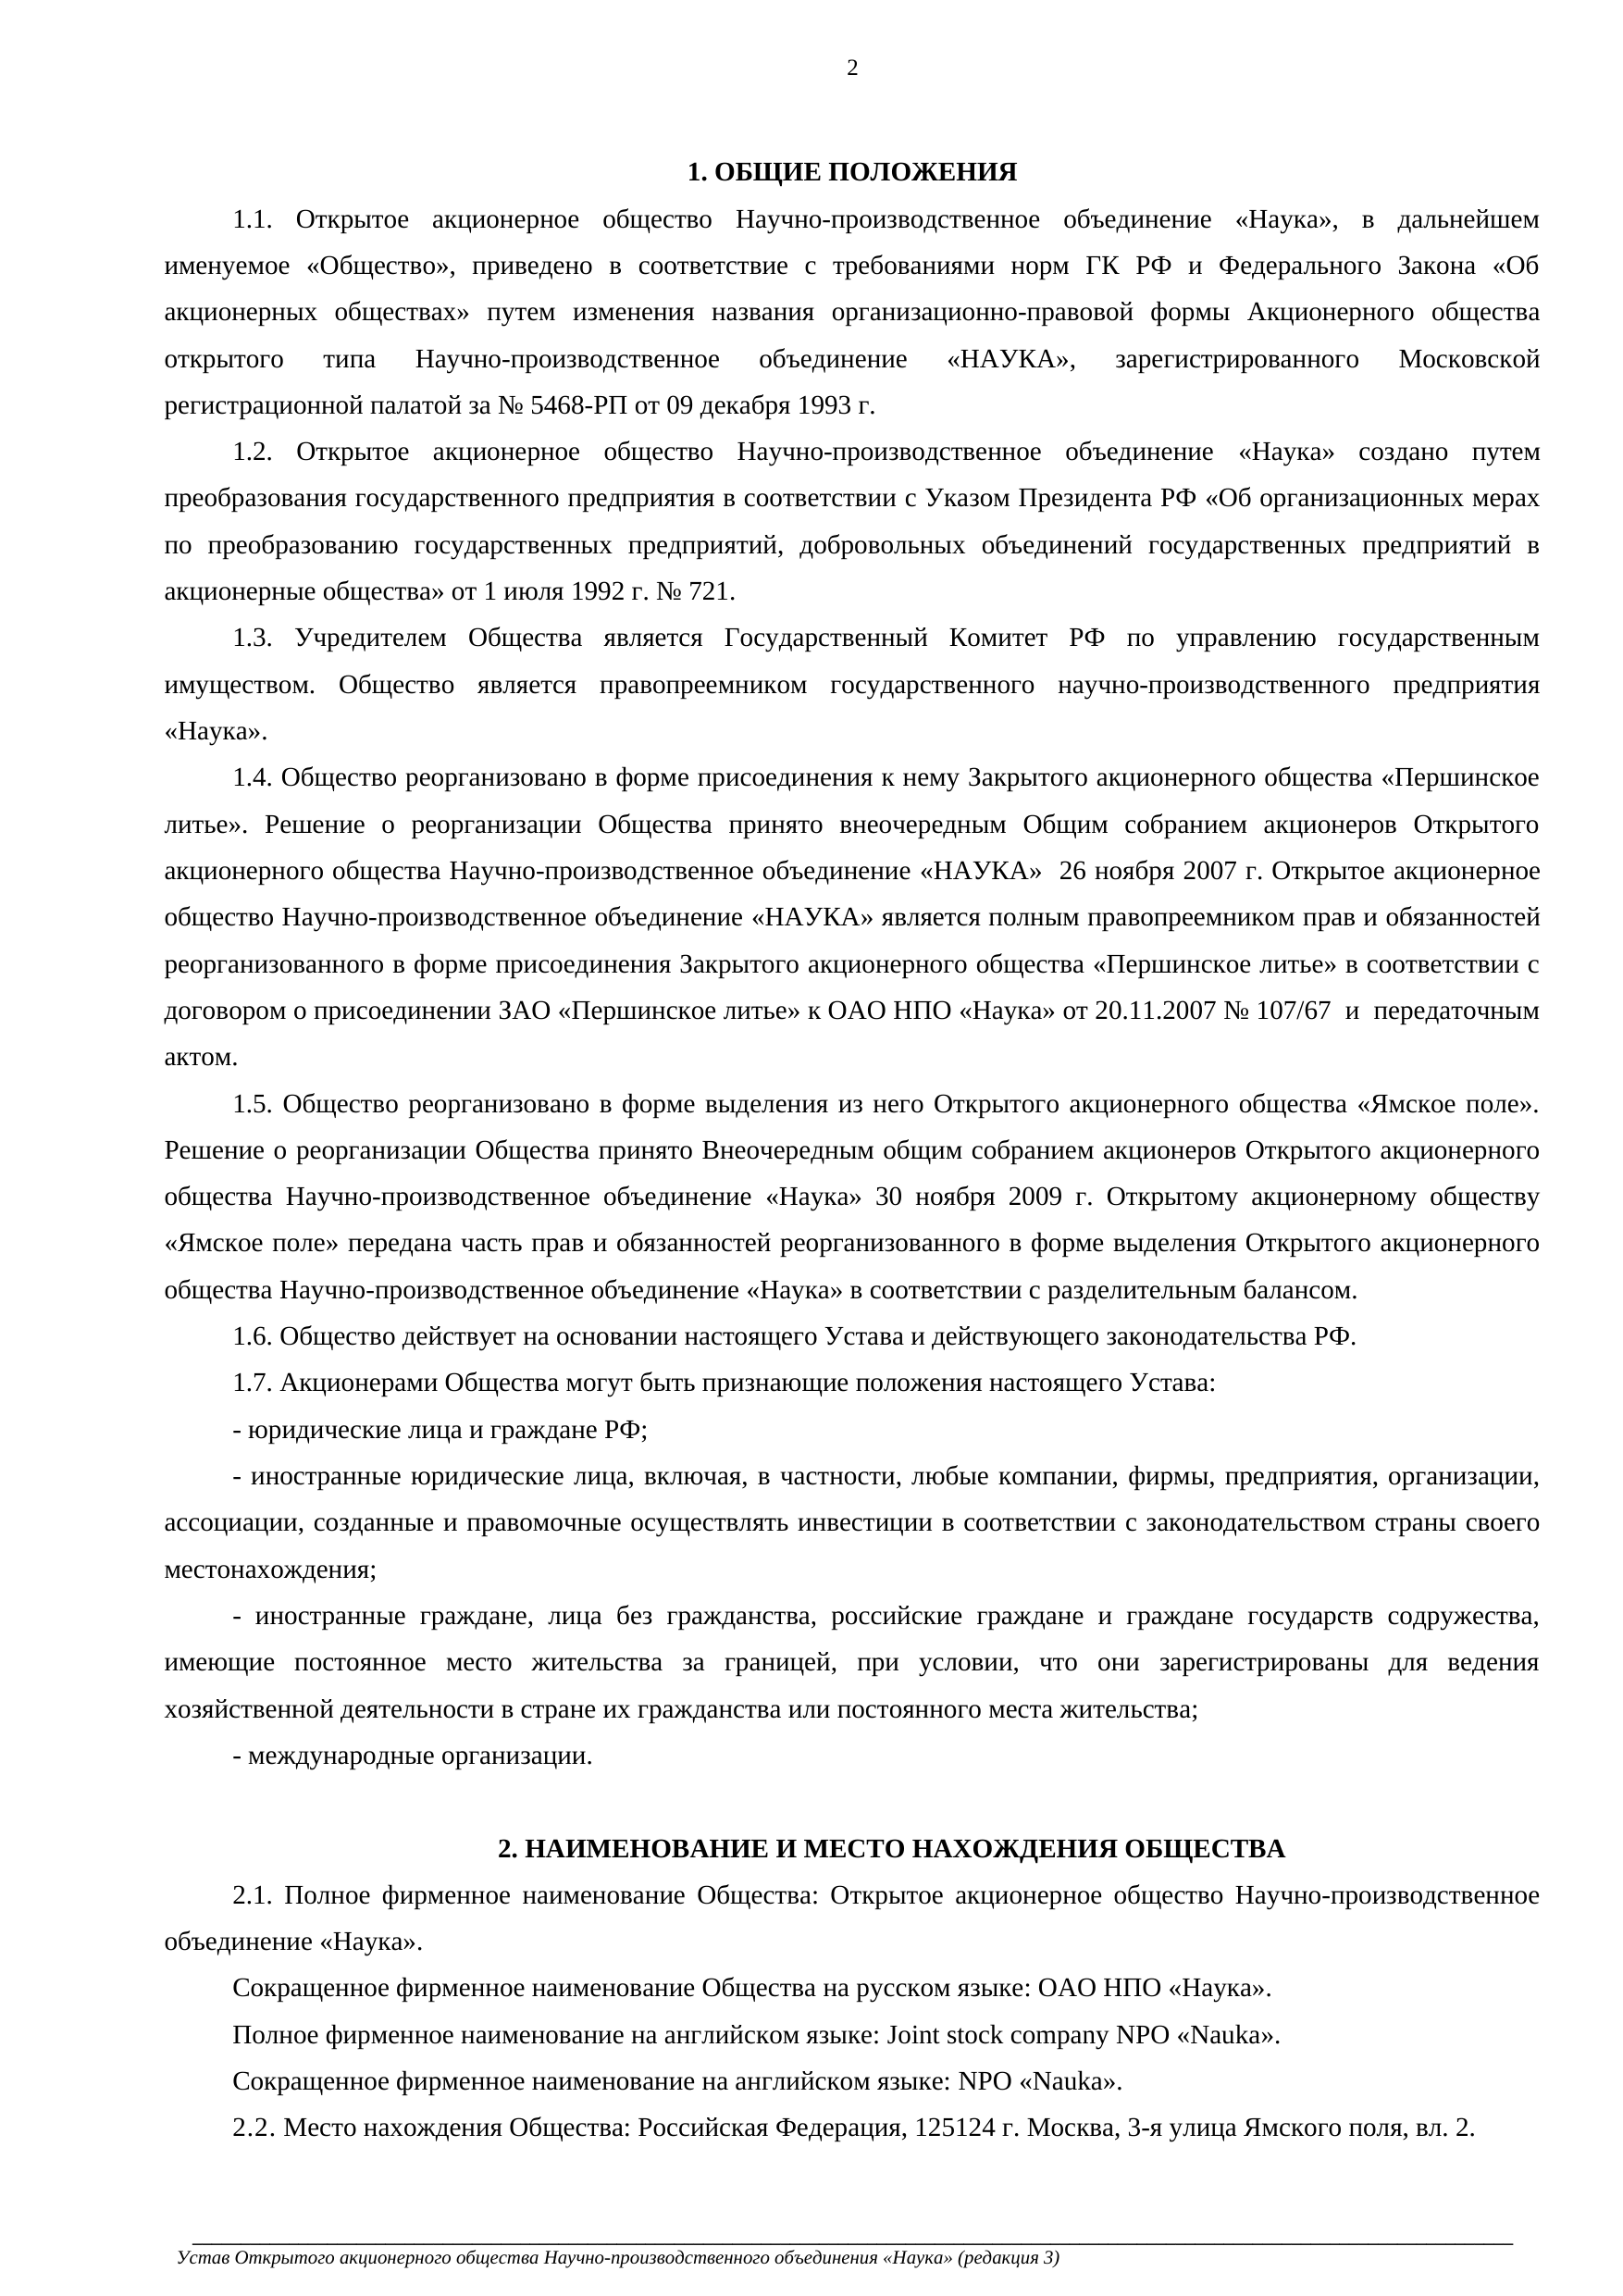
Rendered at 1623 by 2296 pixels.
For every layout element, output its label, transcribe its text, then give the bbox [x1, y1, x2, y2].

text - юридические лица и граждане РФ; [164, 1413, 1541, 1444]
text 2. НАИМЕНОВАНИЕ И МЕСТО НАХОЖДЕНИЯ ОБЩЕСТВА [164, 1832, 1541, 1863]
text 1.5. Общество реорганизовано в форме выделения из него Открытого акционерного общества «Ямское поле». Решение о реорганизации Общества принято Внеочередным общим собранием акционеров Открытого акционерного общества Научно-производственное объединение «Наука» 30 ноября 2009 г. Открытому акционерному обществу «Ямское поле» передана часть прав и обязанностей реорганизованного в форме выделения Открытого акционерного общества Научно-производственное объединение «Наука» в соответствии с разделительным балансом. [164, 1087, 1541, 1304]
text 1.1. Открытое акционерное общество Научно-производственное объединение «Наука», в дальнейшем именуемое «Общество», приведено в соответствие с требованиями норм ГК РФ и Федерального Закона «Об акционерных обществах» путем изменения названия организационно-правовой формы Акционерного общества открытого типа Научно-производственное объединение «НАУКА», зарегистрированного Московской регистрационной палатой за № 5468-РП от 09 декабря 1993 г. [164, 203, 1541, 419]
text 2.1. Полное фирменное наименование Общества: Открытое акционерное общество Научно-производственное объединение «Наука». [164, 1879, 1541, 1956]
text 1. ОБЩИЕ ПОЛОЖЕНИЯ [164, 155, 1541, 187]
text 2.2. Место нахождения Общества: Российская Федерация, 125124 г. Москва, 3-я улица Ямского поля, вл. 2. [164, 2112, 1541, 2142]
text - иностранные граждане, лица без гражданства, российские граждане и граждане государств содружества, имеющие постоянное место жительства за границей, при условии, что они зарегистрированы для ведения хозяйственной деятельности в стране их гражданства или постоянного места жительства; [164, 1599, 1541, 1723]
text 1.6. Общество действует на основании настоящего Устава и действующего законодательства РФ. [164, 1320, 1541, 1351]
text 1.4. Общество реорганизовано в форме присоединения к нему Закрытого акционерного общества «Першинское литье». Решение о реорганизации Общества принято внеочередным Общим собранием акционеров Открытого акционерного общества Научно-производственное объединение «НАУКА» 26 ноября 2007 г. Открытое акционерное общество Научно-производственное объединение «НАУКА» является полным правопреемником прав и обязанностей реорганизованного в форме присоединения Закрытого акционерного общества «Першинское литье» в соответствии с договором о присоединении ЗАО «Першинское литье» к ОАО НПО «Наука» от 20.11.2007 № 107/67 и передаточным актом. [164, 761, 1541, 1072]
text 1.7. Акционерами Общества могут быть признающие положения настоящего Устава: [164, 1367, 1541, 1397]
text Сокращенное фирменное наименование на английском языке: NPO «Nauka». [164, 2065, 1541, 2096]
text 1.2. Открытое акционерное общество Научно-производственное объединение «Наука» создано путем преобразования государственного предприятия в соответствии с Указом Президента РФ «Об организационных мерах по преобразованию государственных предприятий, добровольных объединений государственных предприятий в акционерные общества» от 1 июля 1992 г. № 721. [164, 435, 1541, 606]
text - иностранные юридические лица, включая, в частности, любые компании, фирмы, предприятия, организации, ассоциации, созданные и правомочные осуществлять инвестиции в соответствии с законодательством страны своего местонахождения; [164, 1459, 1541, 1583]
text Сокращенное фирменное наименование Общества на русском языке: ОАО НПО «Наука». [164, 1972, 1541, 2003]
text Полное фирменное наименование на английском языке: Joint stock company NPO «Nauka». [164, 2018, 1541, 2049]
text - международные организации. [164, 1739, 1541, 1770]
text 1.3. Учредителем Общества является Государственный Комитет РФ по управлению государственным имуществом. Общество является правопреемником государственного научно-производственного предприятия «Наука». [164, 622, 1541, 746]
